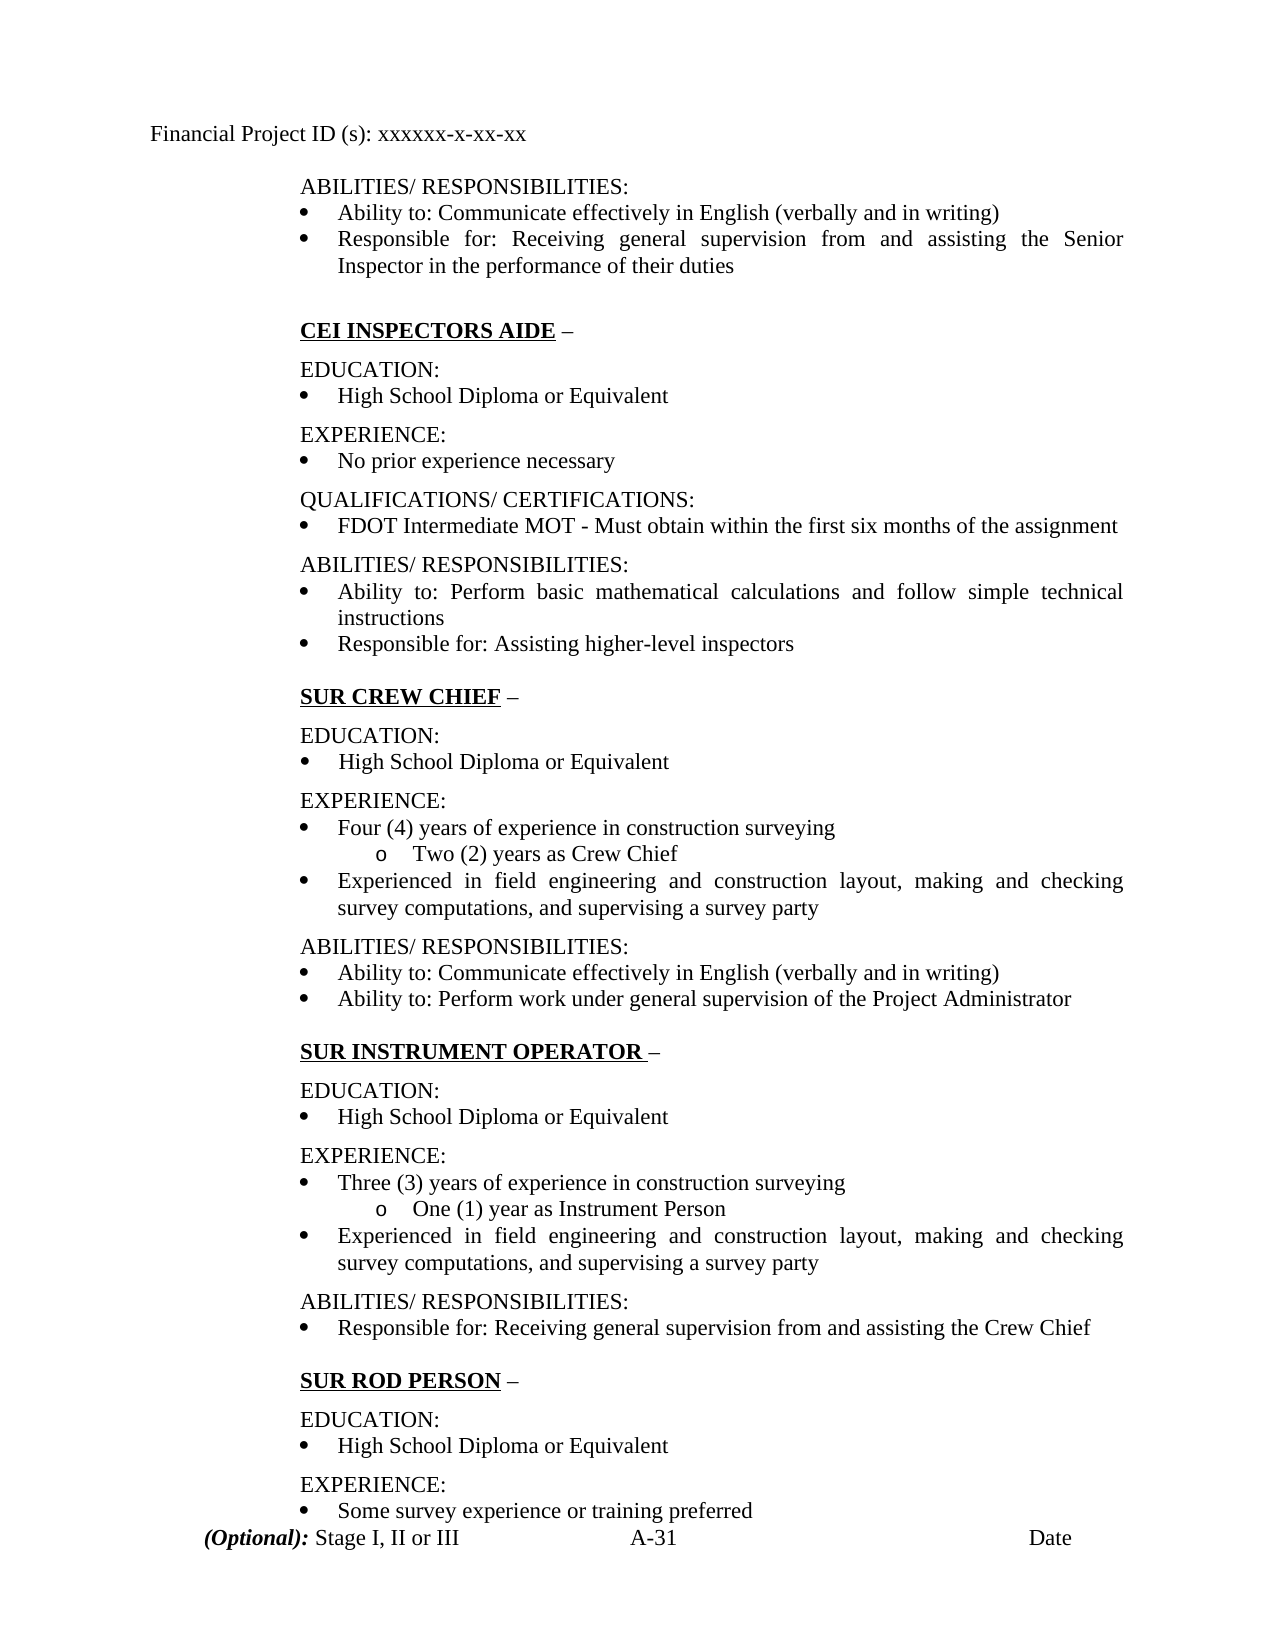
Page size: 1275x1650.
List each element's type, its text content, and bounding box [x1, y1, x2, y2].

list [300, 1314, 1125, 1341]
list Experienced in field engineering and construction layout, making and checking survey computations, and supervising a survey party [300, 1223, 1125, 1275]
list Two (2) years as Crew Chief [375, 840, 1125, 868]
text ABILITIES/ RESPONSIBILITIES: [300, 1288, 1125, 1314]
list No prior experience necessary [300, 447, 1125, 474]
text EDUCATION: [300, 356, 1125, 382]
text ABILITIES/ RESPONSIBILITIES: [300, 933, 1125, 959]
list Responsible for: Assisting higher-level inspectors [300, 631, 1125, 657]
text QUALIFICATIONS/ CERTIFICATIONS: [300, 486, 1125, 513]
text EXPERIENCE: [300, 1471, 1125, 1497]
text SUR INSTRUMENT OPERATOR – [300, 1038, 1125, 1064]
list Responsible for: Receiving general supervision from and assisting the Senior Inspector in the performance of their duties [300, 225, 1125, 278]
list High School Diploma or Equivalent [300, 382, 1125, 408]
list Ability to: Communicate effectively in English (verbally and in writing) [300, 959, 1125, 986]
list High School Diploma or Equivalent [301, 748, 1125, 775]
text EXPERIENCE: [300, 421, 1125, 447]
list High School Diploma or Equivalent [300, 1432, 1125, 1458]
list Four (4) years of experience in construction surveying [300, 814, 1125, 840]
list Ability to: Communicate effectively in English (verbally and in writing) [300, 199, 1125, 225]
list Three (3) years of experience in construction surveying [300, 1169, 1125, 1195]
text EDUCATION: [300, 722, 1125, 748]
list High School Diploma or Equivalent [300, 1103, 1125, 1130]
list Some survey experience or training preferred [300, 1497, 1125, 1524]
text EXPERIENCE: [300, 1142, 1125, 1169]
list Experienced in field engineering and construction layout, making and checking survey computations, and supervising a survey party [300, 868, 1125, 920]
text SUR ROD PERSON – [300, 1367, 1125, 1393]
text EXPERIENCE: [300, 787, 1125, 814]
text EDUCATION: [300, 1406, 1125, 1432]
text EDUCATION: [300, 1077, 1125, 1103]
list One (1) year as Instrument Person [375, 1195, 1125, 1223]
list Ability to: Perform work under general supervision of the Project Administrator [300, 986, 1125, 1012]
list Ability to: Perform basic mathematical calculations and follow simple technical instructions [300, 578, 1125, 631]
list FDOT Intermediate MOT - Must obtain within the first six months of the assignment [300, 513, 1125, 539]
text ABILITIES/ RESPONSIBILITIES: [300, 173, 1125, 199]
text SUR CREW CHIEF – [300, 683, 1125, 709]
text ABILITIES/ RESPONSIBILITIES: [300, 551, 1125, 578]
text CEI INSPECTORS AIDE – [300, 317, 1125, 343]
